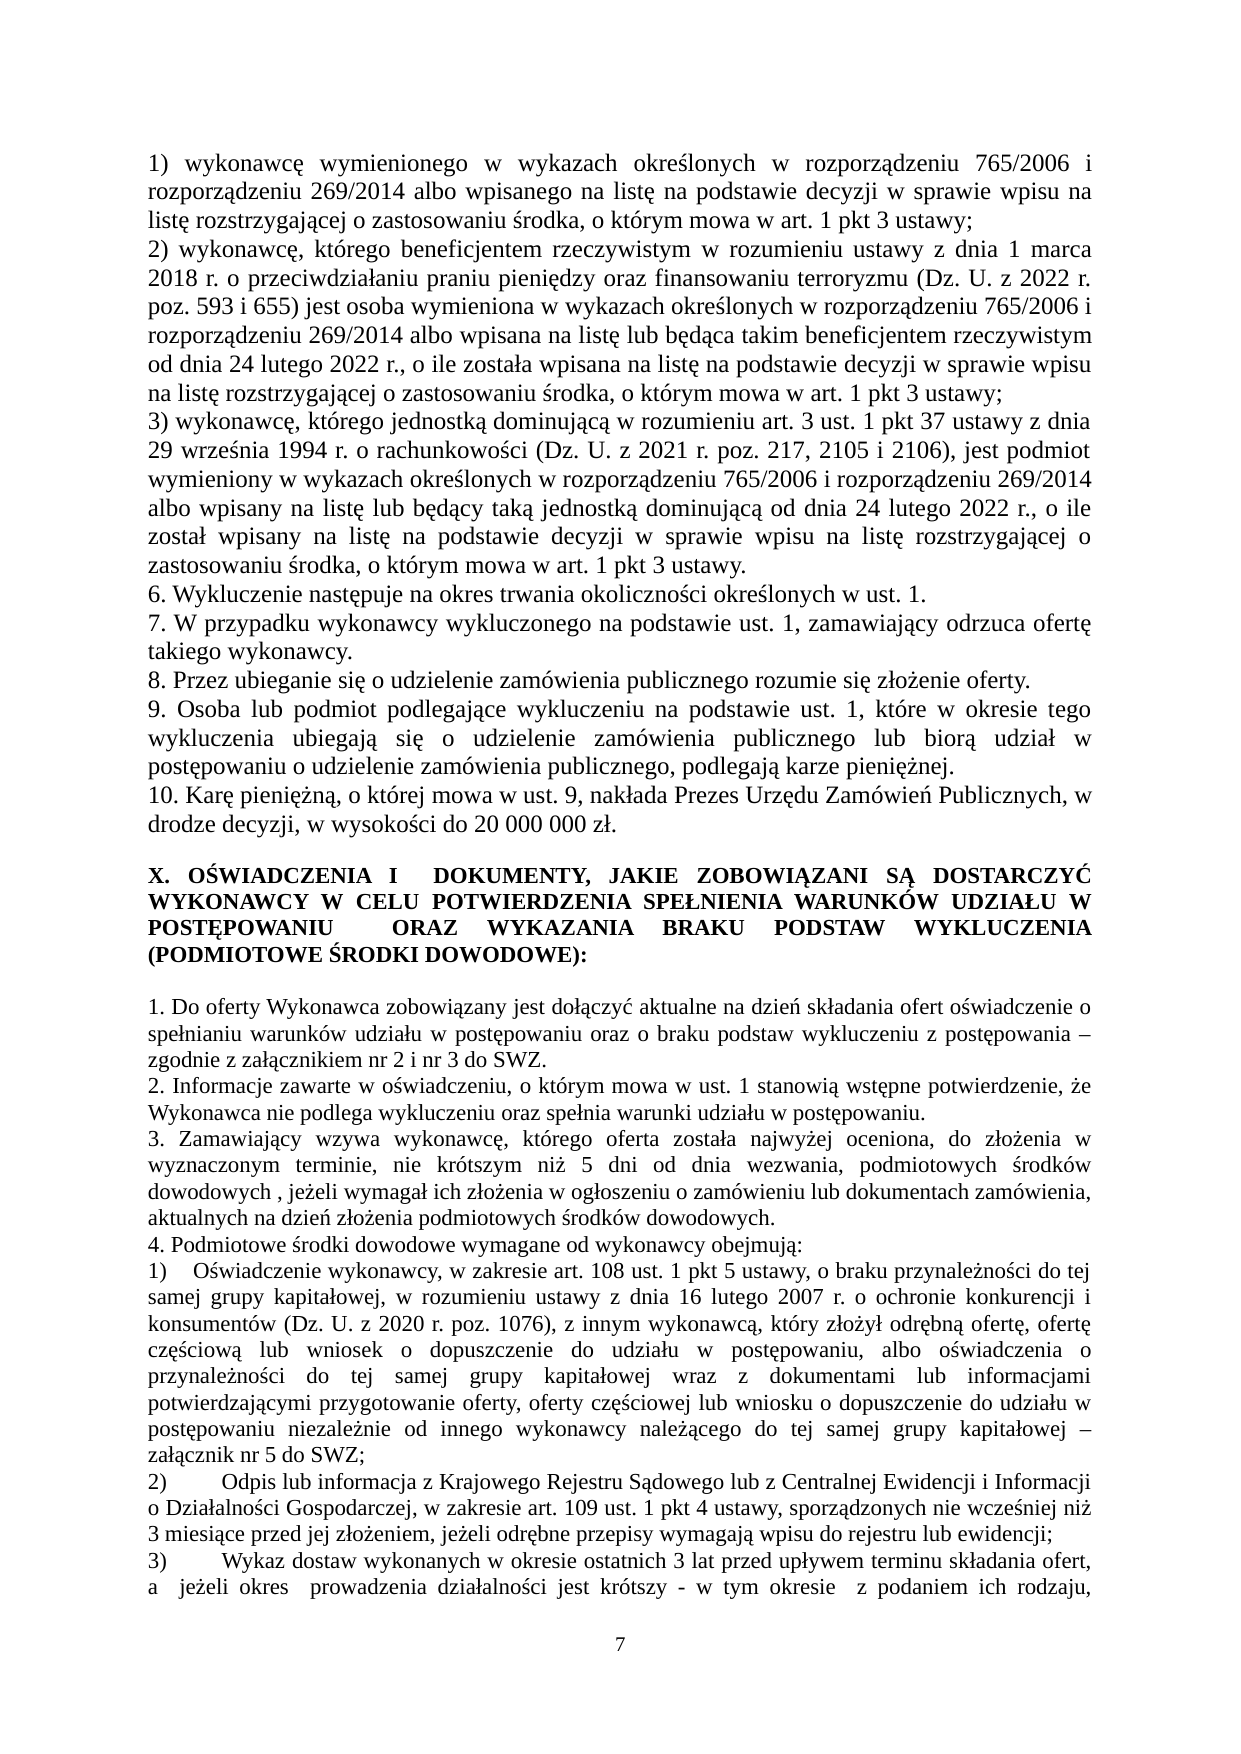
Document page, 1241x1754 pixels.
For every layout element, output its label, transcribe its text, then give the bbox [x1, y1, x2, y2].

text 8. Przez ubieganie się o udzielenie zamówienia publicznego rozumie się złożenie oferty. [148, 665, 1093, 694]
text 1. Do oferty Wykonawca zobowiązany jest dołączyć aktualne na dzień składania ofert oświadczenie o spełnianiu warunków udziału w postępowaniu oraz o braku podstaw wykluczeniu z postępowania – zgodnie z załącznikiem nr 2 i nr 3 do SWZ. [148, 993, 1093, 1072]
text 3. Zamawiający wzywa wykonawcę, którego oferta została najwyżej oceniona, do złożenia w wyznaczonym terminie, nie krótszym niż 5 dni od dnia wezwania, podmiotowych środków dowodowych , jeżeli wymagał ich złożenia w ogłoszeniu o zamówieniu lub dokumentach zamówienia, aktualnych na dzień złożenia podmiotowych środków dowodowych. [148, 1125, 1093, 1231]
text 6. Wykluczenie następuje na okres trwania okoliczności określonych w ust. 1. [148, 579, 1093, 608]
text 2. Informacje zawarte w oświadczeniu, o którym mowa w ust. 1 stanowią wstępne potwierdzenie, że Wykonawca nie podlega wykluczeniu oraz spełnia warunki udziału w postępowaniu. [148, 1072, 1093, 1125]
text 4. Podmiotowe środki dowodowe wymagane od wykonawcy obejmują: [148, 1231, 1093, 1257]
text 2) Odpis lub informacja z Krajowego Rejestru Sądowego lub z Centralnej Ewidencji i Informacji o Działalności Gospodarczej, w zakresie art. 109 ust. 1 pkt 4 ustawy, sporządzonych nie wcześniej niż 3 miesiące przed jej złożeniem, jeżeli odrębne przepisy wymagają wpisu do rejestru lub ewidencji; [148, 1468, 1093, 1547]
text 9. Osoba lub podmiot podlegające wykluczeniu na podstawie ust. 1, które w okresie tego wykluczenia ubiegają się o udzielenie zamówienia publicznego lub biorą udział w postępowaniu o udzielenie zamówienia publicznego, podlegają karze pieniężnej. [148, 694, 1093, 780]
text 1) wykonawcę wymienionego w wykazach określonych w rozporządzeniu 765/2006 i rozporządzeniu 269/2014 albo wpisanego na listę na podstawie decyzji w sprawie wpisu na listę rozstrzygającej o zastosowaniu środka, o którym mowa w art. 1 pkt 3 ustawy; [148, 148, 1093, 234]
text 7. W przypadku wykonawcy wykluczonego na podstawie ust. 1, zamawiający odrzuca ofertę takiego wykonawcy. [148, 608, 1093, 665]
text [148, 1547, 1093, 1599]
text X. OŚWIADCZENIA I DOKUMENTY, JAKIE ZOBOWIĄZANI SĄ DOSTARCZYĆ WYKONAWCY W CELU POTWIERDZENIA SPEŁNIENIA WARUNKÓW UDZIAŁU W POSTĘPOWANIU ORAZ WYKAZANIA BRAKU PODSTAW WYKLUCZENIA (PODMIOTOWE ŚRODKI DOWODOWE): [148, 862, 1093, 967]
text 3) wykonawcę, którego jednostką dominującą w rozumieniu art. 3 ust. 1 pkt 37 ustawy z dnia 29 września 1994 r. o rachunkowości (Dz. U. z 2021 r. poz. 217, 2105 i 2106), jest podmiot wymieniony w wykazach określonych w rozporządzeniu 765/2006 i rozporządzeniu 269/2014 albo wpisany na listę lub będący taką jednostką dominującą od dnia 24 lutego 2022 r., o ile został wpisany na listę na podstawie decyzji w sprawie wpisu na listę rozstrzygającej o zastosowaniu środka, o którym mowa w art. 1 pkt 3 ustawy. [148, 406, 1093, 579]
text 1) Oświadczenie wykonawcy, w zakresie art. 108 ust. 1 pkt 5 ustawy, o braku przynależności do tej samej grupy kapitałowej, w rozumieniu ustawy z dnia 16 lutego 2007 r. o ochronie konkurencji i konsumentów (Dz. U. z 2020 r. poz. 1076), z innym wykonawcą, który złożył odrębną ofertę, ofertę częściową lub wniosek o dopuszczenie do udziału w postępowaniu, albo oświadczenia o przynależności do tej samej grupy kapitałowej wraz z dokumentami lub informacjami potwierdzającymi przygotowanie oferty, oferty częściowej lub wniosku o dopuszczenie do udziału w postępowaniu niezależnie od innego wykonawcy należącego do tej samej grupy kapitałowej – załącznik nr 5 do SWZ; [148, 1257, 1093, 1468]
text 2) wykonawcę, którego beneficjentem rzeczywistym w rozumieniu ustawy z dnia 1 marca 2018 r. o przeciwdziałaniu praniu pieniędzy oraz finansowaniu terroryzmu (Dz. U. z 2022 r. poz. 593 i 655) jest osoba wymieniona w wykazach określonych w rozporządzeniu 765/2006 i rozporządzeniu 269/2014 albo wpisana na listę lub będąca takim beneficjentem rzeczywistym od dnia 24 lutego 2022 r., o ile została wpisana na listę na podstawie decyzji w sprawie wpisu na listę rozstrzygającej o zastosowaniu środka, o którym mowa w art. 1 pkt 3 ustawy; [148, 234, 1093, 406]
text 10. Karę pieniężną, o której mowa w ust. 9, nakłada Prezes Urzędu Zamówień Publicznych, w drodze decyzji, w wysokości do 20 000 000 zł. [148, 780, 1093, 838]
